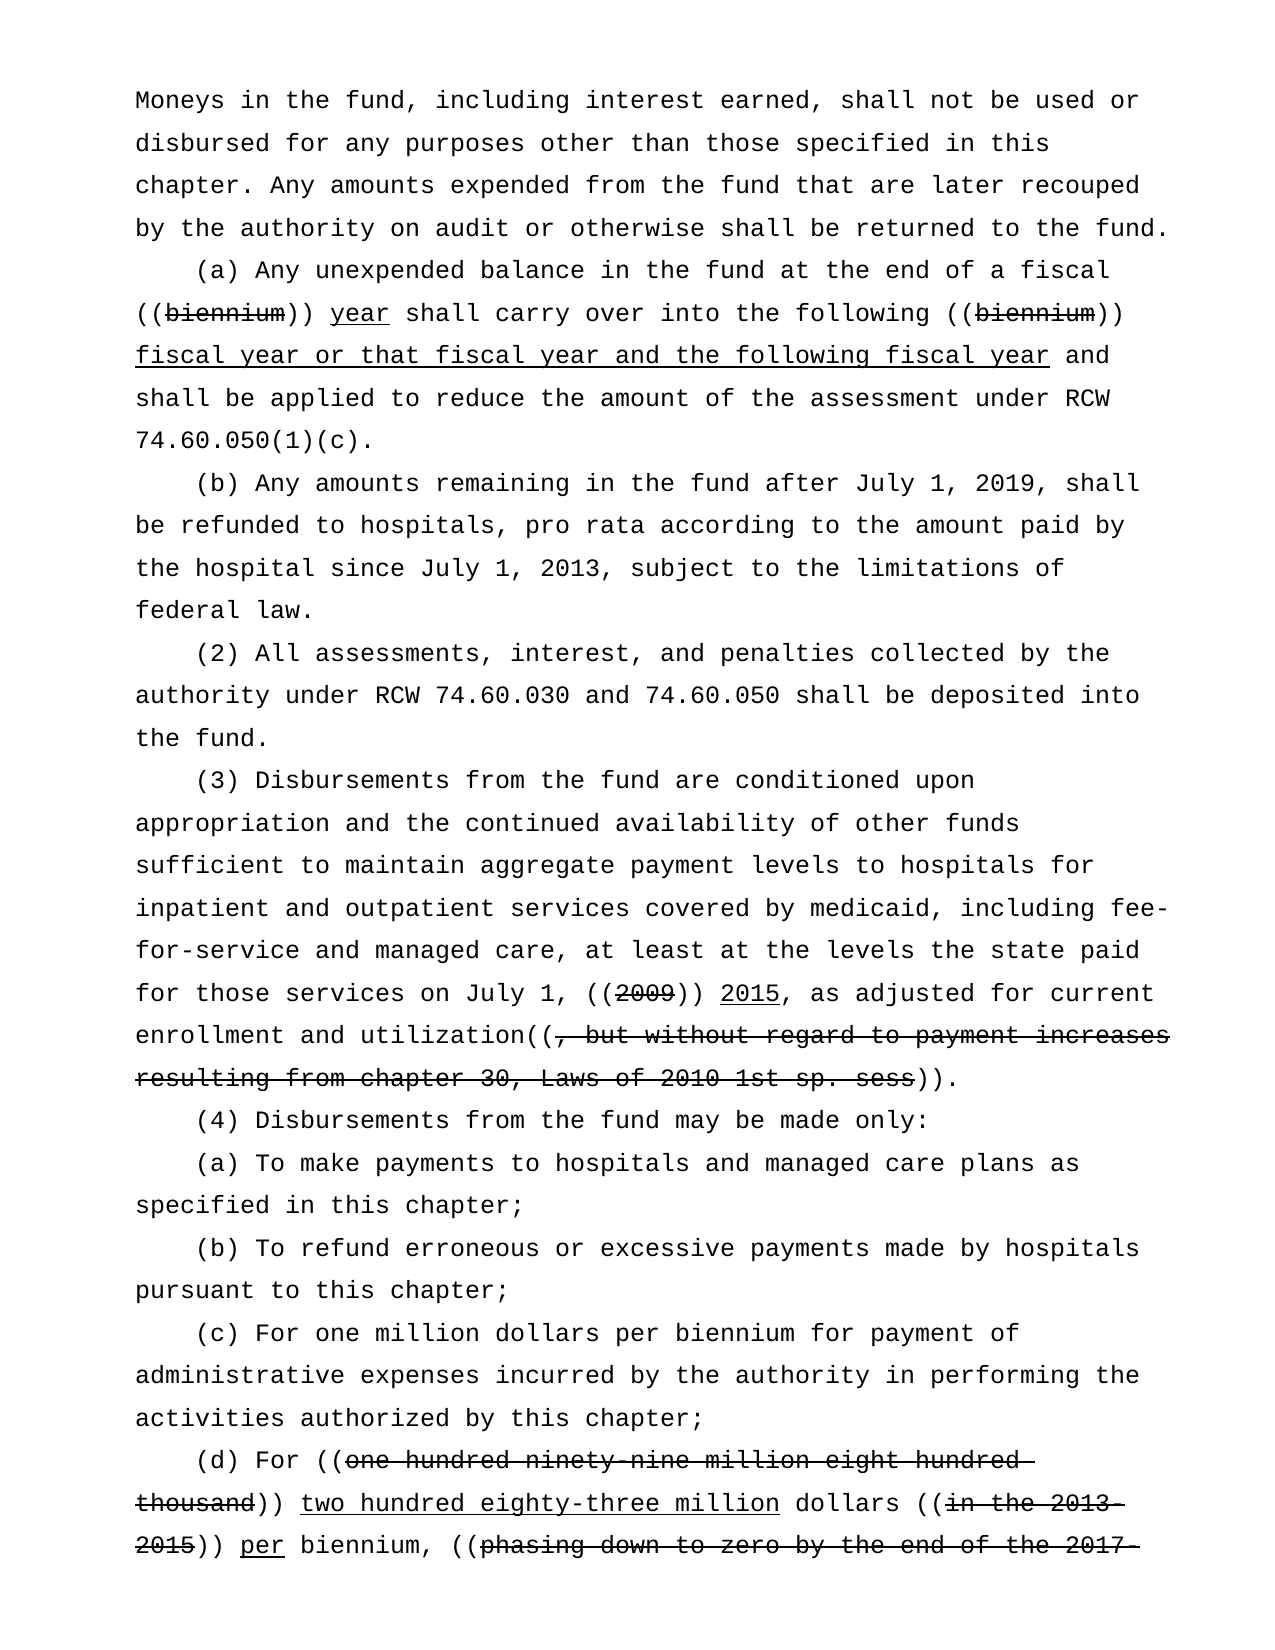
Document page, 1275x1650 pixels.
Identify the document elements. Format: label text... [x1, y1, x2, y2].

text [135, 1435, 1170, 1562]
text (c) For one million dollars per biennium for payment of administrative expenses incurred by the authority in performing the activities authorized by this chapter; [135, 1307, 1170, 1435]
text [135, 75, 1170, 245]
text (b) To refund erroneous or excessive payments made by hospitals pursuant to this chapter; [135, 1222, 1170, 1307]
text (a) Any unexpended balance in the fund at the end of a fiscal ((biennium)) year shall carry over into the following ((biennium)) fiscal year or that fiscal year and the following fiscal year and shall be applied to reduce the amount of the assessment under RCW 74.60.050(1)(c). [135, 245, 1170, 457]
text (3) Disbursements from the fund are conditioned upon appropriation and the continued availability of other funds sufficient to maintain aggregate payment levels to hospitals for inpatient and outpatient services covered by medicaid, including fee-for-service and managed care, at least at the levels the state paid for those services on July 1, ((2009)) 2015, as adjusted for current enrollment and utilization((, but without regard to payment increases resulting from chapter 30, Laws of 2010 1st sp. sess)). [135, 755, 1170, 1095]
text (2) All assessments, interest, and penalties collected by the authority under RCW 74.60.030 and 74.60.050 shall be deposited into the fund. [135, 627, 1170, 755]
text (b) Any amounts remaining in the fund after July 1, 2019, shall be refunded to hospitals, pro rata according to the amount paid by the hospital since July 1, 2013, subject to the limitations of federal law. [135, 457, 1170, 627]
text (a) To make payments to hospitals and managed care plans as specified in this chapter; [135, 1137, 1170, 1222]
text (4) Disbursements from the fund may be made only: [135, 1095, 1170, 1137]
